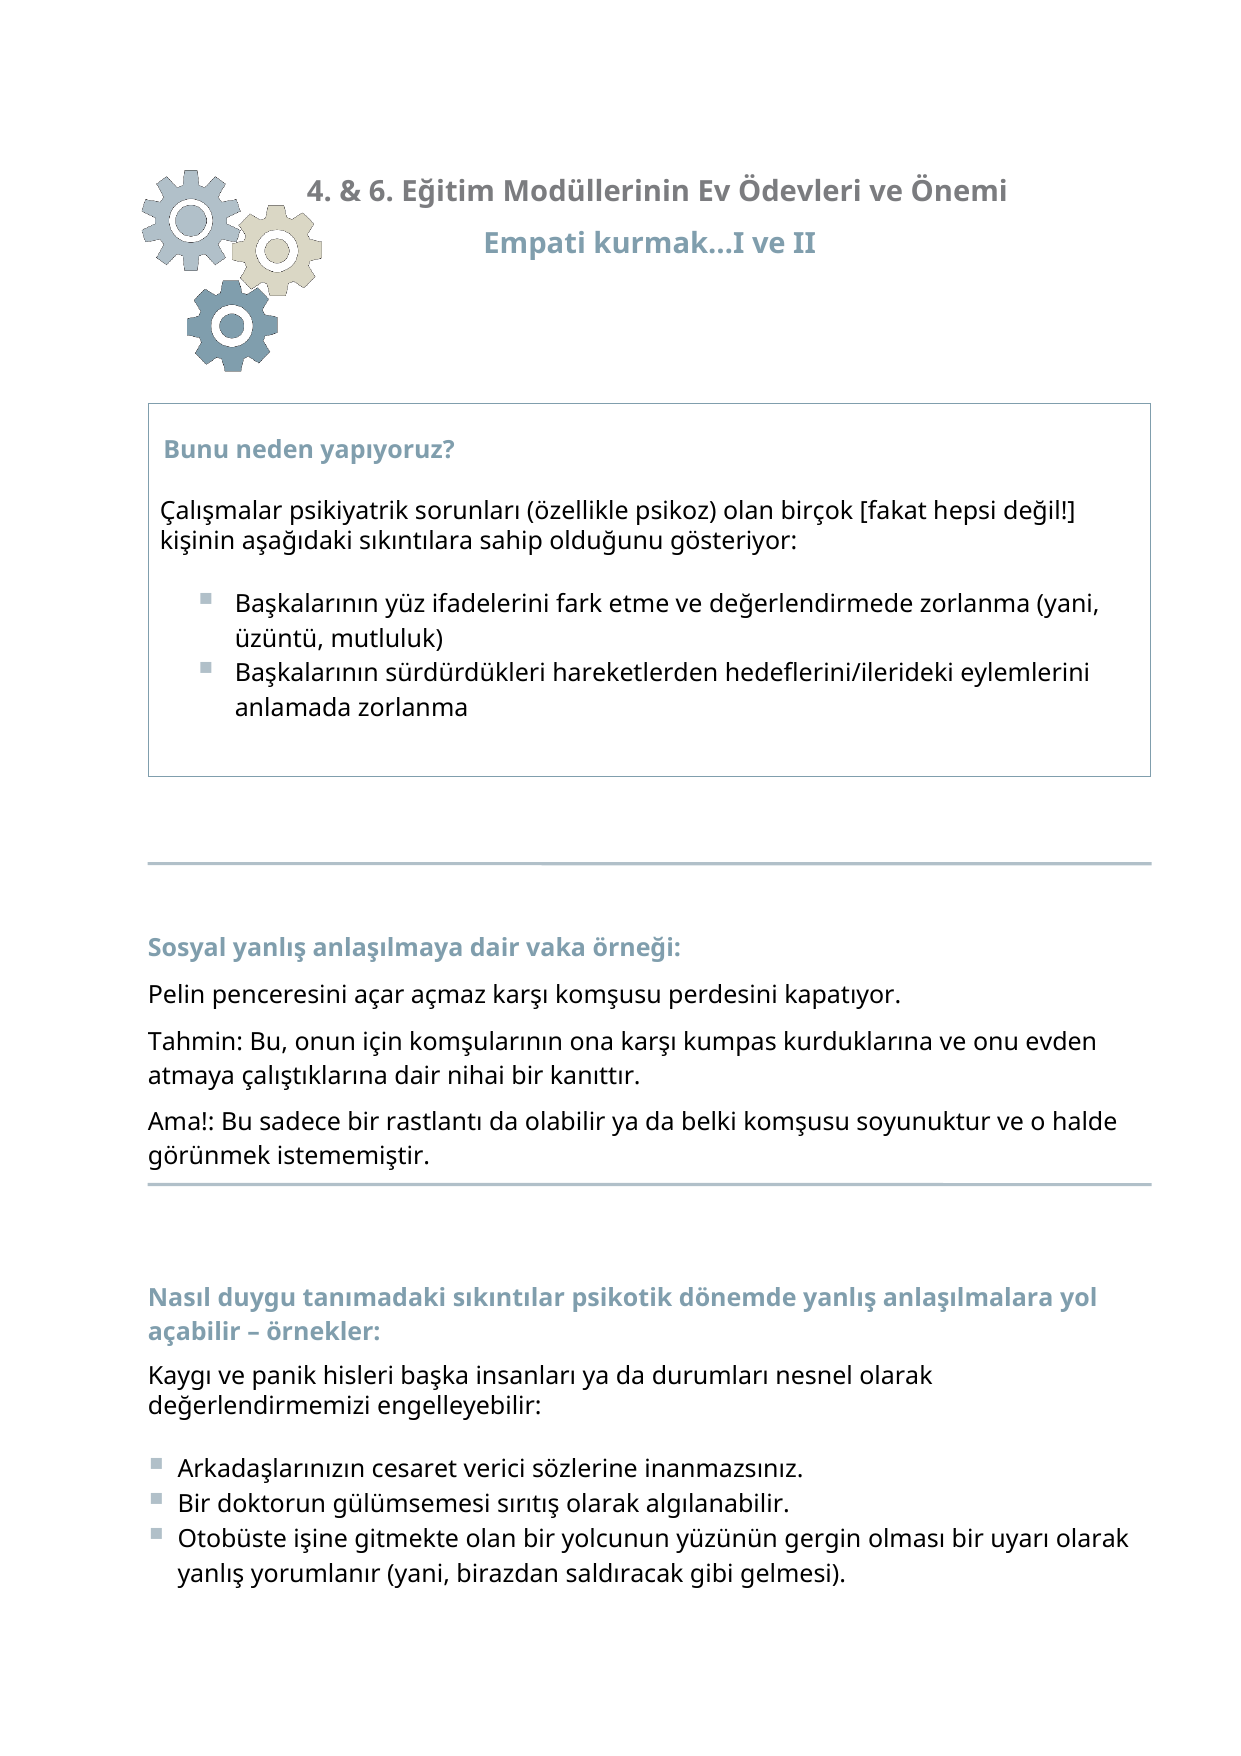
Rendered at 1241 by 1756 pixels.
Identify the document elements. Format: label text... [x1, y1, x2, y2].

text Ama!: Bu sadece bir rastlantı da olabilir ya da belki komşusu soyunuktur ve o halde görünmek istememiştir. [148, 1104, 1152, 1172]
text Kaygı ve panik hisleri başka insanları ya da durumları nesnel olarak değerlendirmemizi engelleyebilir: [148, 1360, 1152, 1421]
text Empati kurmak…I ve II [148, 222, 1152, 262]
text Sosyal yanlış anlaşılmaya dair vaka örneği: [148, 930, 1152, 964]
text 4. & 6. Eğitim Modüllerinin Ev Ödevleri ve Önemi [162, 170, 1152, 210]
list Arkadaşlarınızın cesaret verici sözlerine inanmazsınız. [148, 1451, 1152, 1486]
picture [141, 170, 322, 372]
list Otobüste işine gitmekte olan bir yolcunun yüzünün gergin olması bir uyarı olarak yanlış yorumlanır (yani, birazdan saldıracak gibi gelmesi). [148, 1521, 1152, 1590]
text Pelin penceresini açar açmaz karşı komşusu perdesini kapatıyor. [148, 977, 1152, 1011]
text Nasıl duygu tanımadaki sıkıntılar psikotik dönemde yanlış anlaşılmalara yol açabilir – örnekler: [148, 1279, 1152, 1347]
text Tahmin: Bu, onun için komşularının ona karşı kumpas kurduklarına ve onu evden atmaya çalıştıklarına dair nihai bir kanıttır. [148, 1023, 1152, 1091]
list Bir doktorun gülümsemesi sırıtış olarak algılanabilir. [148, 1486, 1152, 1521]
table_header Bunu neden yapıyoruz? Çalışmalar psikiyatrik sorunları (özellikle psikoz) olan birçok [fakat hepsi değil!] kişinin aşağıdaki sıkıntılara sahip olduğunu gösteriyor: Başkalarının yüz ifadelerini fark etme ve değerlendirmede zorlanma (yani, üzüntü, mutluluk) Başkalarının sürdürdükleri hareketlerden hedeflerini/ilerideki eylemlerini anlamada zorlanma [149, 404, 1150, 776]
